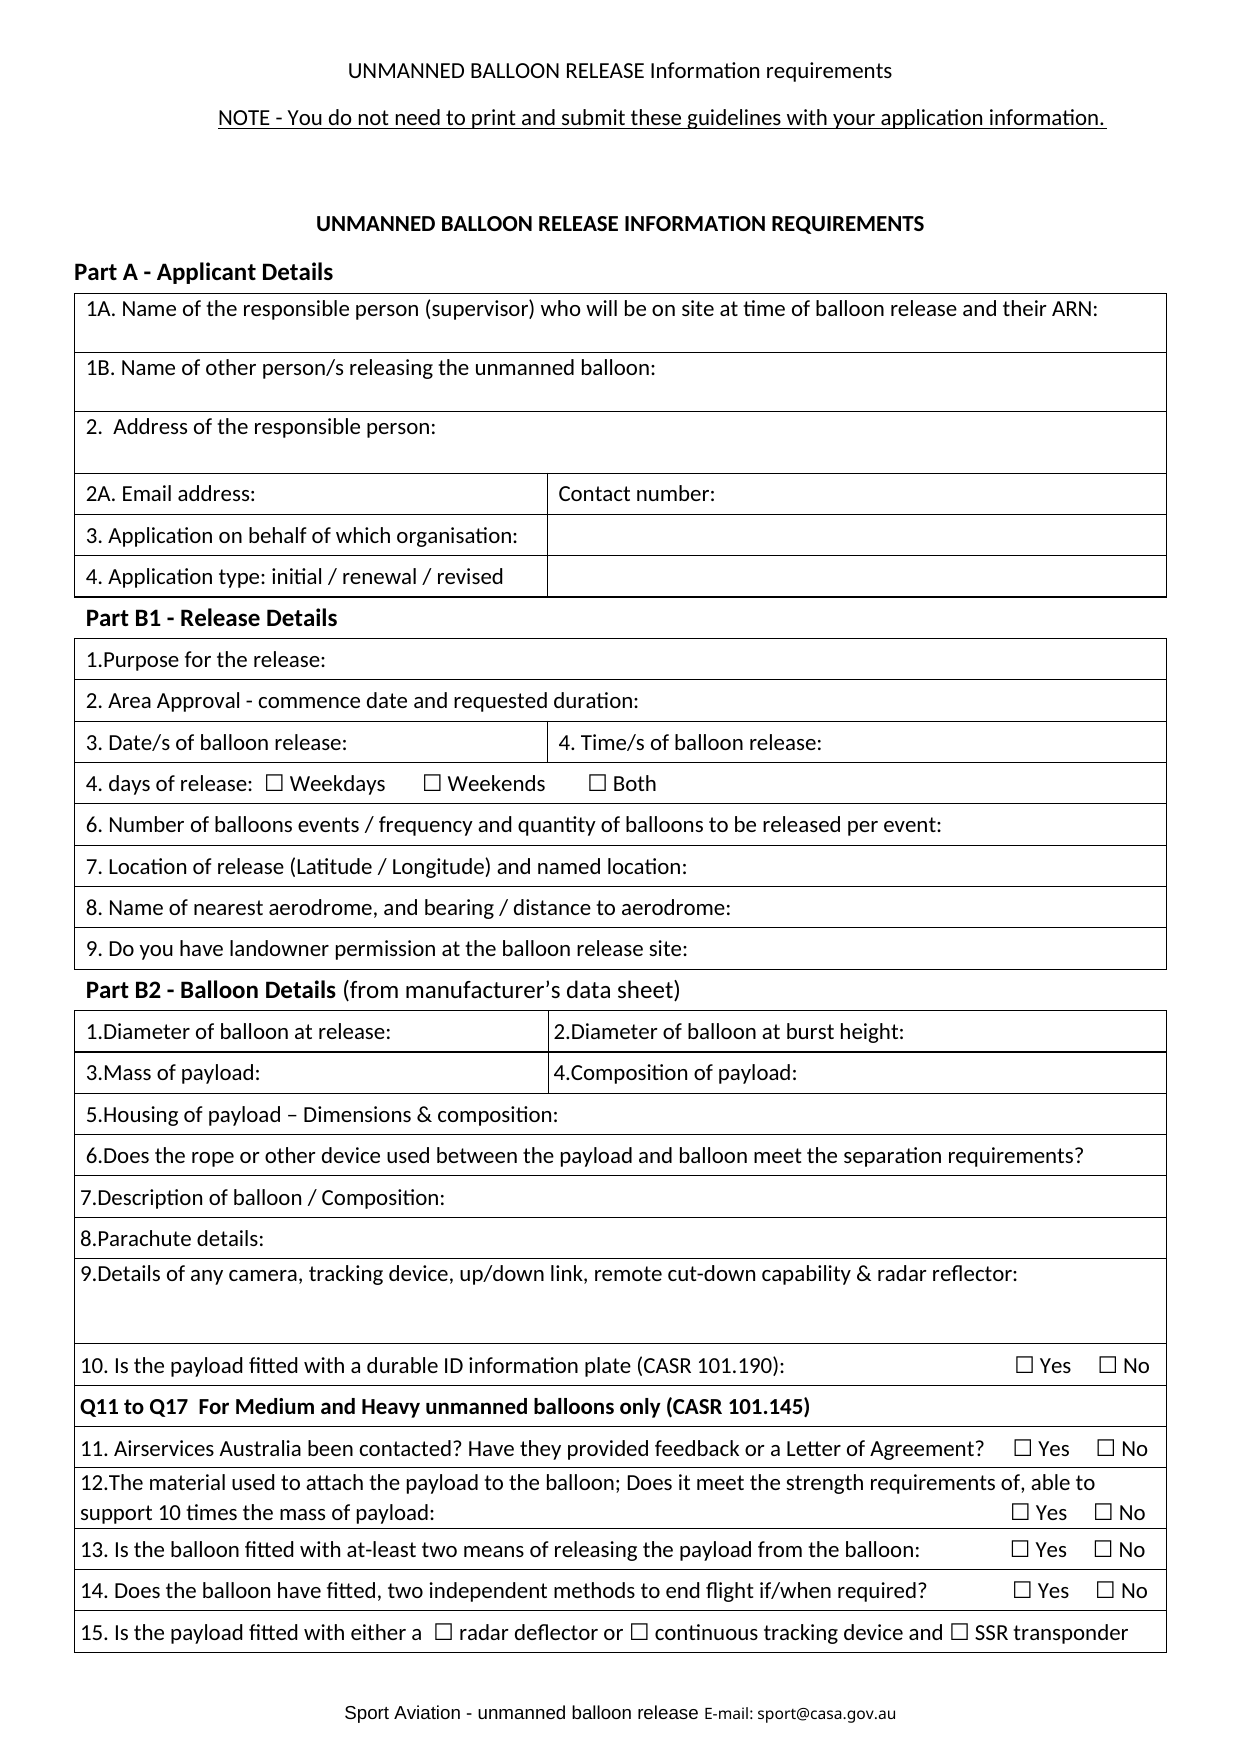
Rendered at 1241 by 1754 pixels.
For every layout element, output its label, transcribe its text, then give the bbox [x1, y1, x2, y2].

table_cell 8.Parachute details: [75, 1218, 1166, 1258]
table_cell [548, 515, 1166, 555]
table_cell 7.Description of balloon / Composition: [75, 1176, 1166, 1217]
table_cell Part B2 - Balloon Details (from manufacturer’s data sheet) [74, 970, 1166, 1010]
table_cell 4. Time/s of balloon release: [548, 722, 1166, 762]
table_cell 4.Composition of payload: [549, 1053, 1166, 1093]
table_cell 6.Does the rope or other device used between the payload and balloon meet the separation requirements? [75, 1135, 1166, 1175]
table_cell 13. Is the balloon fitted with at-least two means of releasing the payload from the balloon: Yes No [75, 1529, 1166, 1569]
table_cell 9.Details of any camera, tracking device, up/down link, remote cut-down capability & radar reflector: [75, 1259, 1166, 1343]
text Part A - Applicant Details [74, 256, 1167, 287]
table_cell 12.The material used to attach the payload to the balloon; Does it meet the strength requirements of, able to support 10 times the mass of payload: Yes No [75, 1468, 1166, 1528]
text NOTE - You do not need to print and submit these guidelines with your application information. [158, 103, 1167, 131]
table_cell 11. Airservices Australia been contacted? Have they provided feedback or a Letter of Agreement? Yes No [75, 1427, 1166, 1467]
table_cell 15. Is the payload fitted with either a radar deflector or continuous tracking device and SSR transponder [75, 1611, 1166, 1652]
text UNMANNED BALLOON RELEASE INFORMATION REQUIREMENTS [74, 209, 1167, 237]
table_cell Q11 to Q17 For Medium and Heavy unmanned balloons only (CASR 101.145) [75, 1386, 1166, 1426]
table_cell Contact number: [548, 474, 1166, 514]
table_cell 14. Does the balloon have fitted, two independent methods to end flight if/when required? Yes No [75, 1570, 1166, 1610]
table_cell 1.Diameter of balloon at release: [75, 1011, 548, 1051]
table_cell 2. Area Approval - commence date and requested duration: [75, 680, 1166, 721]
table_cell 9. Do you have landowner permission at the balloon release site: [75, 928, 1166, 969]
table_cell 2A. Email address: [75, 474, 547, 514]
table_cell 1B. Name of other person/s releasing the unmanned balloon: [75, 353, 1166, 411]
table_cell 10. Is the payload fitted with a durable ID information plate (CASR 101.190): Yes No [75, 1344, 1166, 1384]
table_cell 2.Diameter of balloon at burst height: [549, 1011, 1166, 1051]
table_cell 3. Date/s of balloon release: [75, 722, 547, 762]
table_cell 2. Address of the responsible person: [75, 412, 1166, 472]
table_cell 3. Application on behalf of which organisation: [75, 515, 547, 555]
table_header 1A. Name of the responsible person (supervisor) who will be on site at time of balloon release and their ARN: [75, 294, 1166, 352]
table_cell 8. Name of nearest aerodrome, and bearing / distance to aerodrome: [75, 887, 1166, 927]
table_cell 6. Number of balloons events / frequency and quantity of balloons to be released per event: [75, 804, 1166, 844]
table_cell 4. days of release: Weekdays Weekends Both [75, 763, 1166, 803]
table_cell 4. Application type: initial / renewal / revised [75, 556, 547, 596]
table_cell 1.Purpose for the release: [75, 639, 1166, 679]
table_cell [548, 556, 1166, 596]
table_cell 3.Mass of payload: [75, 1053, 548, 1093]
table_cell 7. Location of release (Latitude / Longitude) and named location: [75, 846, 1166, 886]
table_cell 5.Housing of payload – Dimensions & composition: [75, 1094, 1166, 1134]
table_cell Part B1 - Release Details [74, 598, 1166, 638]
